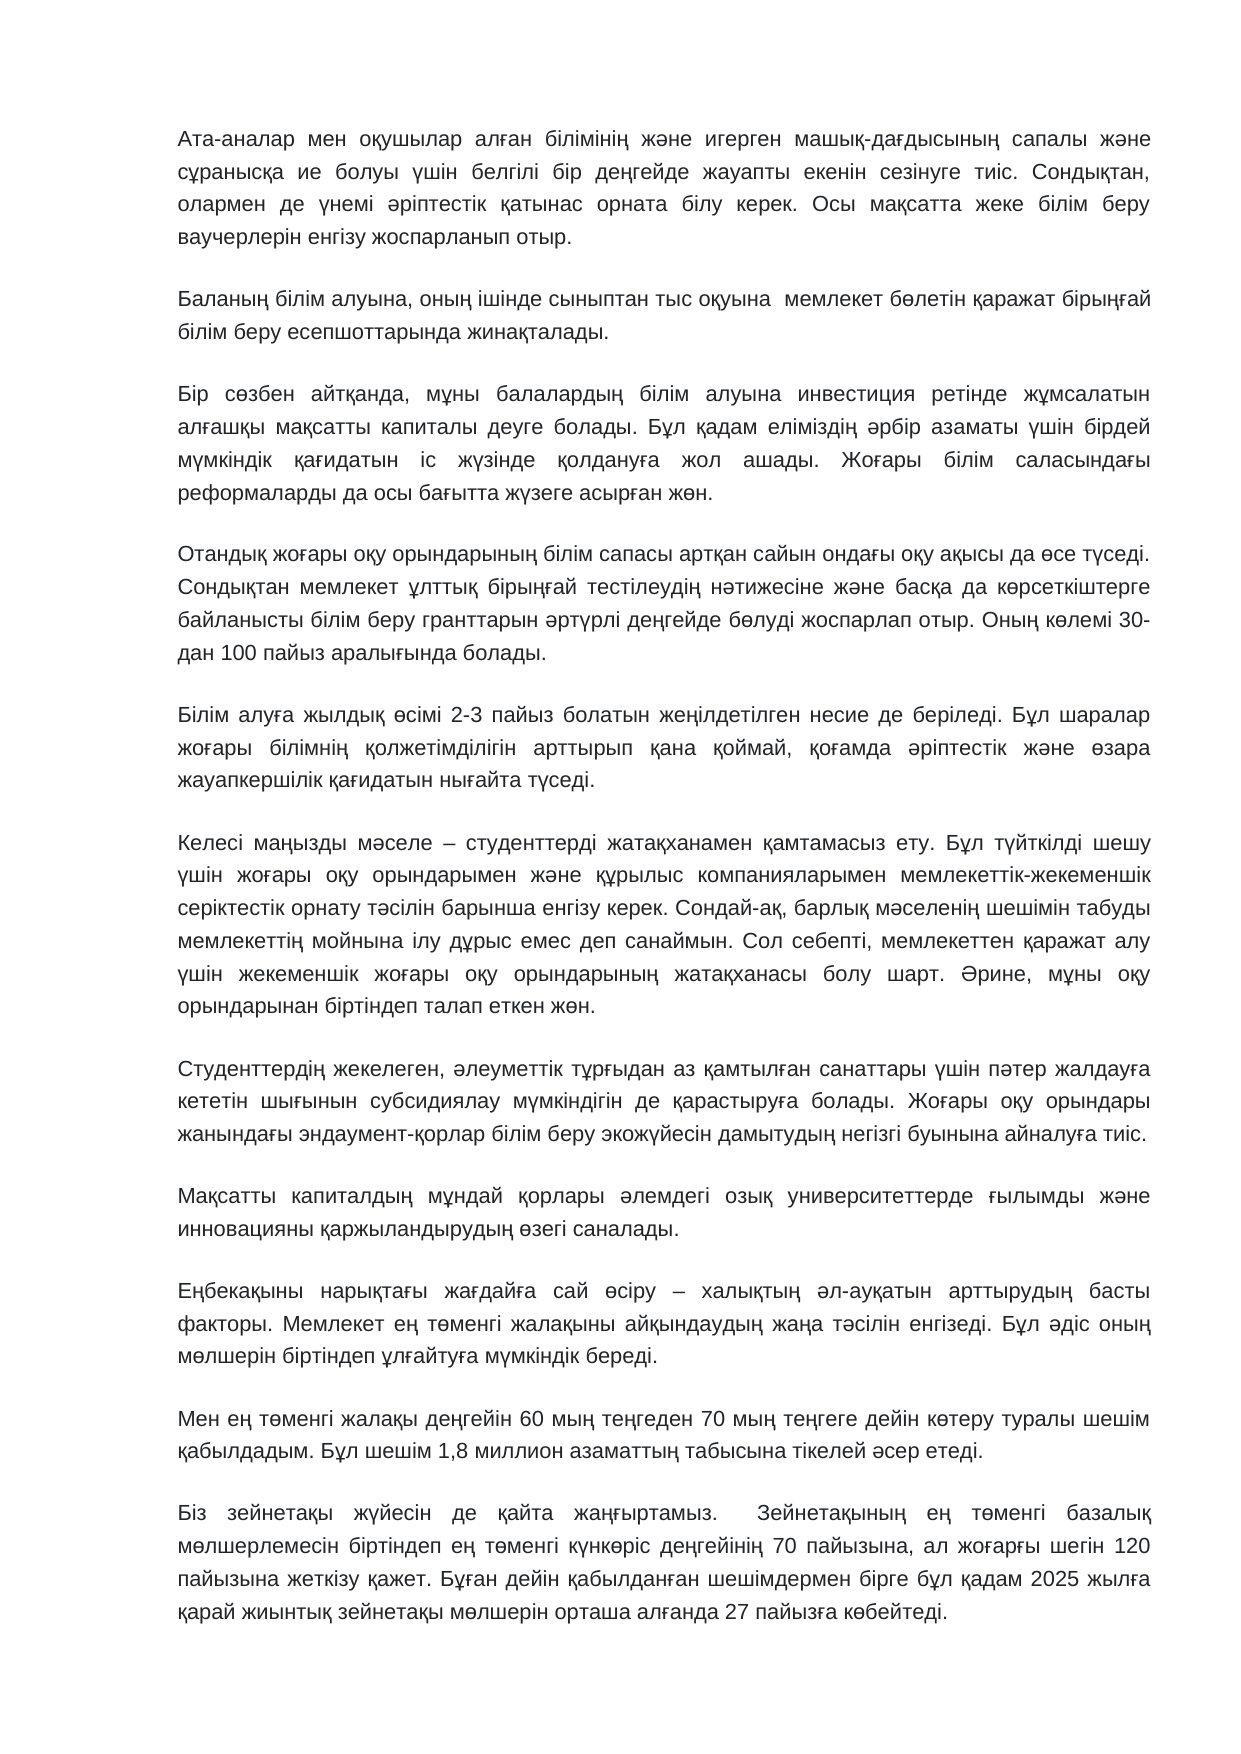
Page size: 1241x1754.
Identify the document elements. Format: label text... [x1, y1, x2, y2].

text Ата-аналар мен оқушылар алған білімінің және игерген машық-дағдысының сапалы және сұранысқа ие болуы үшін белгілі бір деңгейде жауапты екенін сезінуге тиіс. Сондықтан, олармен де үнемі әріптестік қатынас орната білу керек. Осы мақсатта жеке білім беру ваучерлерін енгізу жоспарланып отыр. [177, 118, 1152, 249]
text Білім алуға жылдық өсімі 2-3 пайыз болатын жеңілдетілген несие де беріледі. Бұл шаралар жоғары білімнің қолжетімділігін арттырып қана қоймай, қоғамда әріптестік және өзара жауапкершілік қағидатын нығайта түседі. [177, 694, 1152, 793]
text Бір сөзбен айтқанда, мұны балалардың білім алуына инвестиция ретінде жұмсалатын алғашқы мақсатты капиталы деуге болады. Бұл қадам еліміздің әрбір азаматы үшін бірдей мүмкіндік қағидатын іс жүзінде қолдануға жол ашады. Жоғары білім саласындағы реформаларды да осы бағытта жүзеге асырған жөн. [177, 373, 1152, 504]
text Біз зейнетақы жүйесін де қайта жаңғыртамыз. Зейнетақының ең төменгі базалық мөлшерлемесін біртіндеп ең төменгі күнкөріс деңгейінің 70 пайызына, ал жоғарғы шегін 120 пайызына жеткізу қажет. Бұған дейін қабылданған шешімдермен бірге бұл қадам 2025 жылға қарай жиынтық зейнетақы мөлшерін орташа алғанда 27 пайызға көбейтеді. [177, 1493, 1152, 1624]
text Отандық жоғары оқу орындарының білім сапасы артқан сайын ондағы оқу ақысы да өсе түседі. Сондықтан мемлекет ұлттық бірыңғай тестілеудің нәтижесіне және басқа да көрсеткіштерге байланысты білім беру гранттарын әртүрлі деңгейде бөлуді жоспарлап отыр. Оның көлемі 30-дан 100 пайыз аралығында болады. [177, 534, 1152, 665]
text Мақсатты капиталдың мұндай қорлары әлемдегі озық университеттерде ғылымды және инновацияны қаржыландырудың өзегі саналады. [177, 1175, 1152, 1241]
text Келесі маңызды мәселе – студенттерді жатақханамен қамтамасыз ету. Бұл түйткілді шешу үшін жоғары оқу орындарымен және құрылыс компанияларымен мемлекеттік-жекеменшік серіктестік орнату тәсілін барынша енгізу керек. Сондай-ақ, барлық мәселенің шешімін табуды мемлекеттің мойнына ілу дұрыс емес деп санаймын. Сол себепті, мемлекеттен қаражат алу үшін жекеменшік жоғары оқу орындарының жатақханасы болу шарт. Әрине, мұны оқу орындарынан біртіндеп талап еткен жөн. [177, 822, 1152, 1019]
text Баланың білім алуына, оның ішінде сыныптан тыс оқуына мемлекет бөлетін қаражат бірыңғай білім беру есепшоттарында жинақталады. [177, 278, 1152, 344]
text Еңбекақыны нарықтағы жағдайға сай өсіру – халықтың әл-ауқатын арттырудың басты факторы. Мемлекет ең төменгі жалақыны айқындаудың жаңа тәсілін енгізеді. Бұл әдіс оның мөлшерін біртіндеп ұлғайтуға мүмкіндік береді. [177, 1270, 1152, 1369]
text Мен ең төменгі жалақы деңгейін 60 мың теңгеден 70 мың теңгеге дейін көтеру туралы шешім қабылдадым. Бұл шешім 1,8 миллион азаматтың табысына тікелей әсер етеді. [177, 1398, 1152, 1463]
text Студенттердің жекелеген, әлеуметтік тұрғыдан аз қамтылған санаттары үшін пәтер жалдауға кететін шығынын субсидиялау мүмкіндігін де қарастыруға болады. Жоғары оқу орындары жанындағы эндаумент-қорлар білім беру экожүйесін дамытудың негізгі буынына айналуға тиіс. [177, 1048, 1152, 1146]
